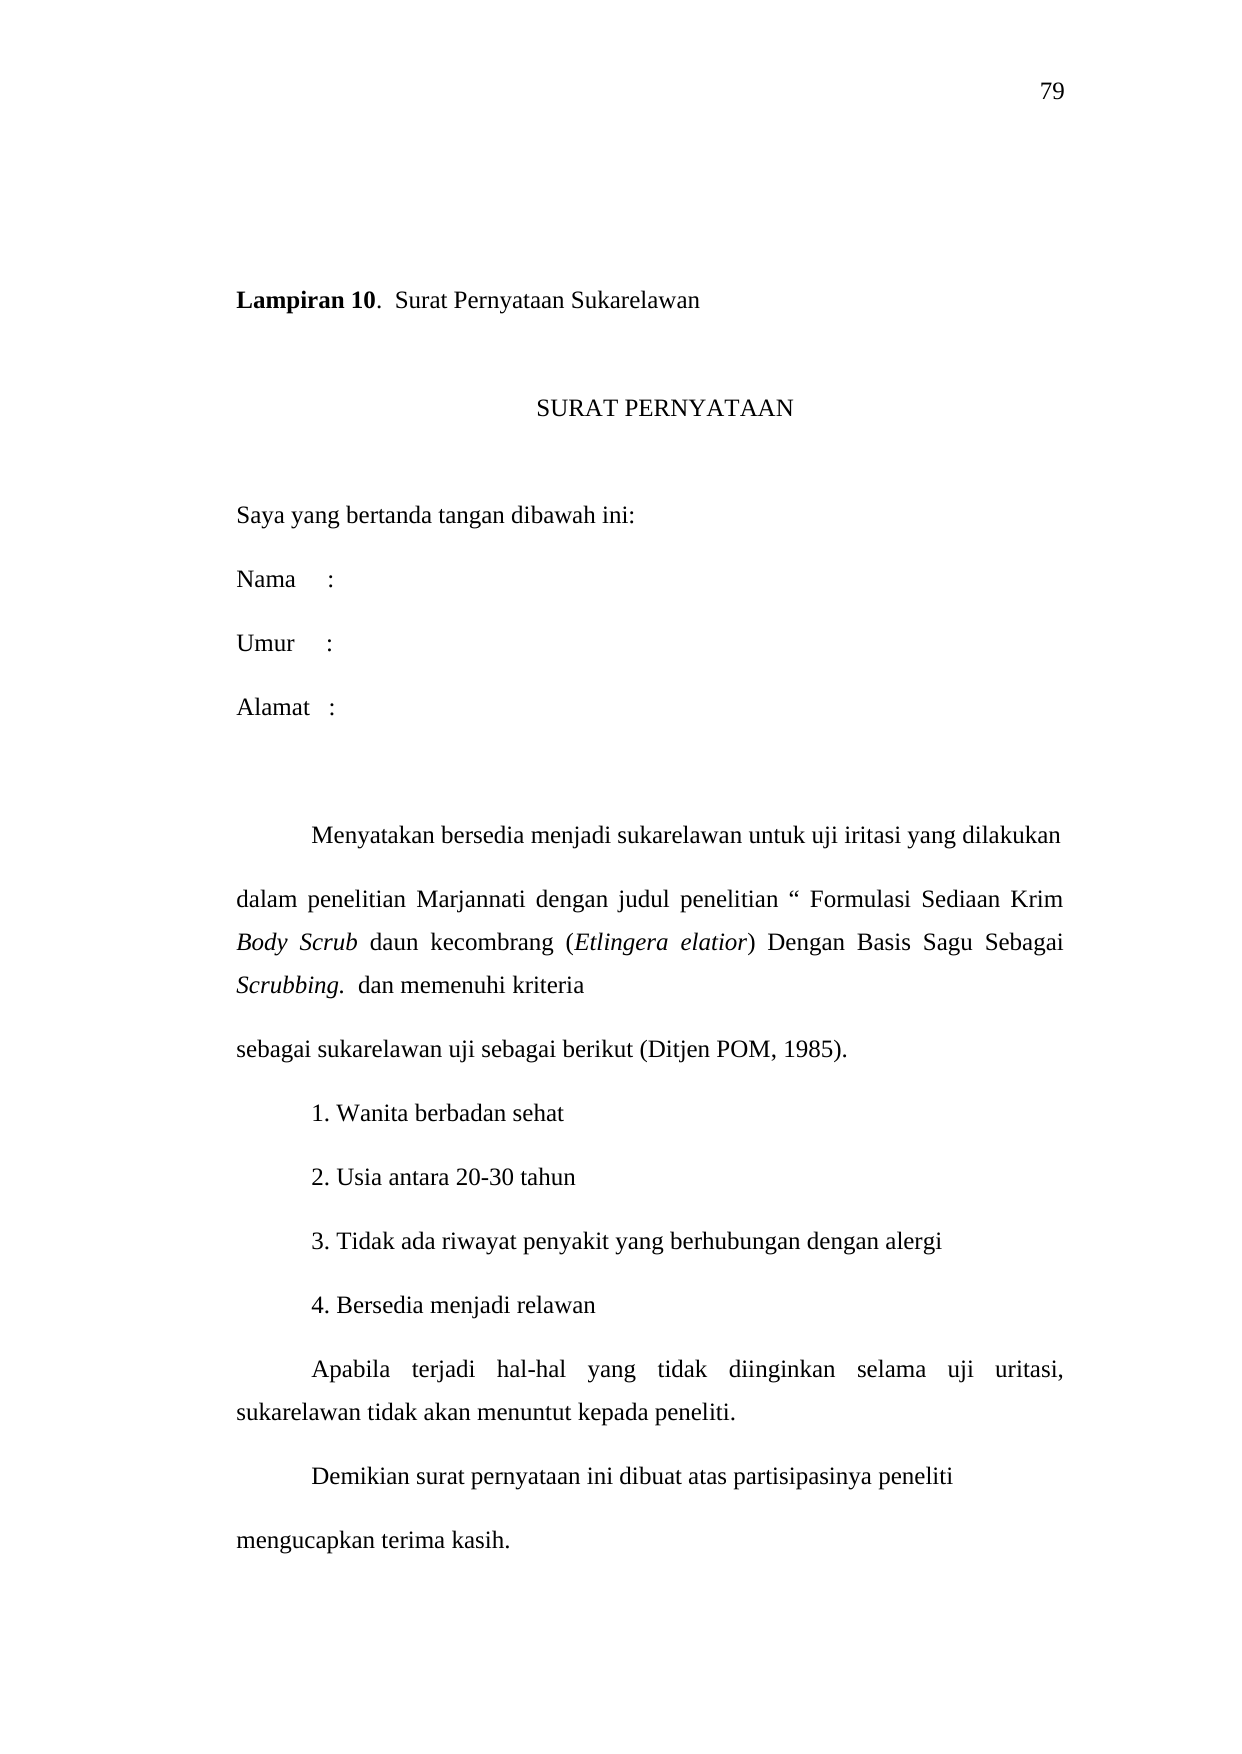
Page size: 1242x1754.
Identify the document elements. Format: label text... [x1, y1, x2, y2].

text Saya yang bertanda tangan dibawah ini: [236, 500, 1064, 529]
text Apabila terjadi hal-hal yang tidak diinginkan selama uji uritasi, sukarelawan tidak akan menuntut kepada peneliti. [236, 1354, 1064, 1426]
text Nama : [236, 564, 1064, 593]
text Menyatakan bersedia menjadi sukarelawan untuk uji iritasi yang dilakukan [236, 820, 1064, 849]
text mengucapkan terima kasih. [236, 1525, 1064, 1554]
text 3. Tidak ada riwayat penyakit yang berhubungan dengan alergi [236, 1226, 1064, 1255]
text SURAT PERNYATAAN [461, 393, 1064, 421]
text 4. Bersedia menjadi relawan [236, 1290, 1064, 1319]
text 1. Wanita berbadan sehat [311, 1098, 1064, 1127]
text dalam penelitian Marjannati dengan judul penelitian “ Formulasi Sediaan Krim Body Scrub daun kecombrang (Etlingera elatior) Dengan Basis Sagu Sebagai Scrubbing. dan memenuhi kriteria [236, 884, 1064, 999]
text Lampiran 10. Surat Pernyataan Sukarelawan [236, 285, 1064, 314]
text sebagai sukarelawan uji sebagai berikut (Ditjen POM, 1985). [236, 1034, 1064, 1063]
text Demikian surat pernyataan ini dibuat atas partisipasinya peneliti [236, 1461, 1064, 1490]
text Umur : [236, 628, 1064, 657]
text Alamat : [236, 692, 1064, 721]
text 2. Usia antara 20-30 tahun [236, 1162, 1064, 1191]
